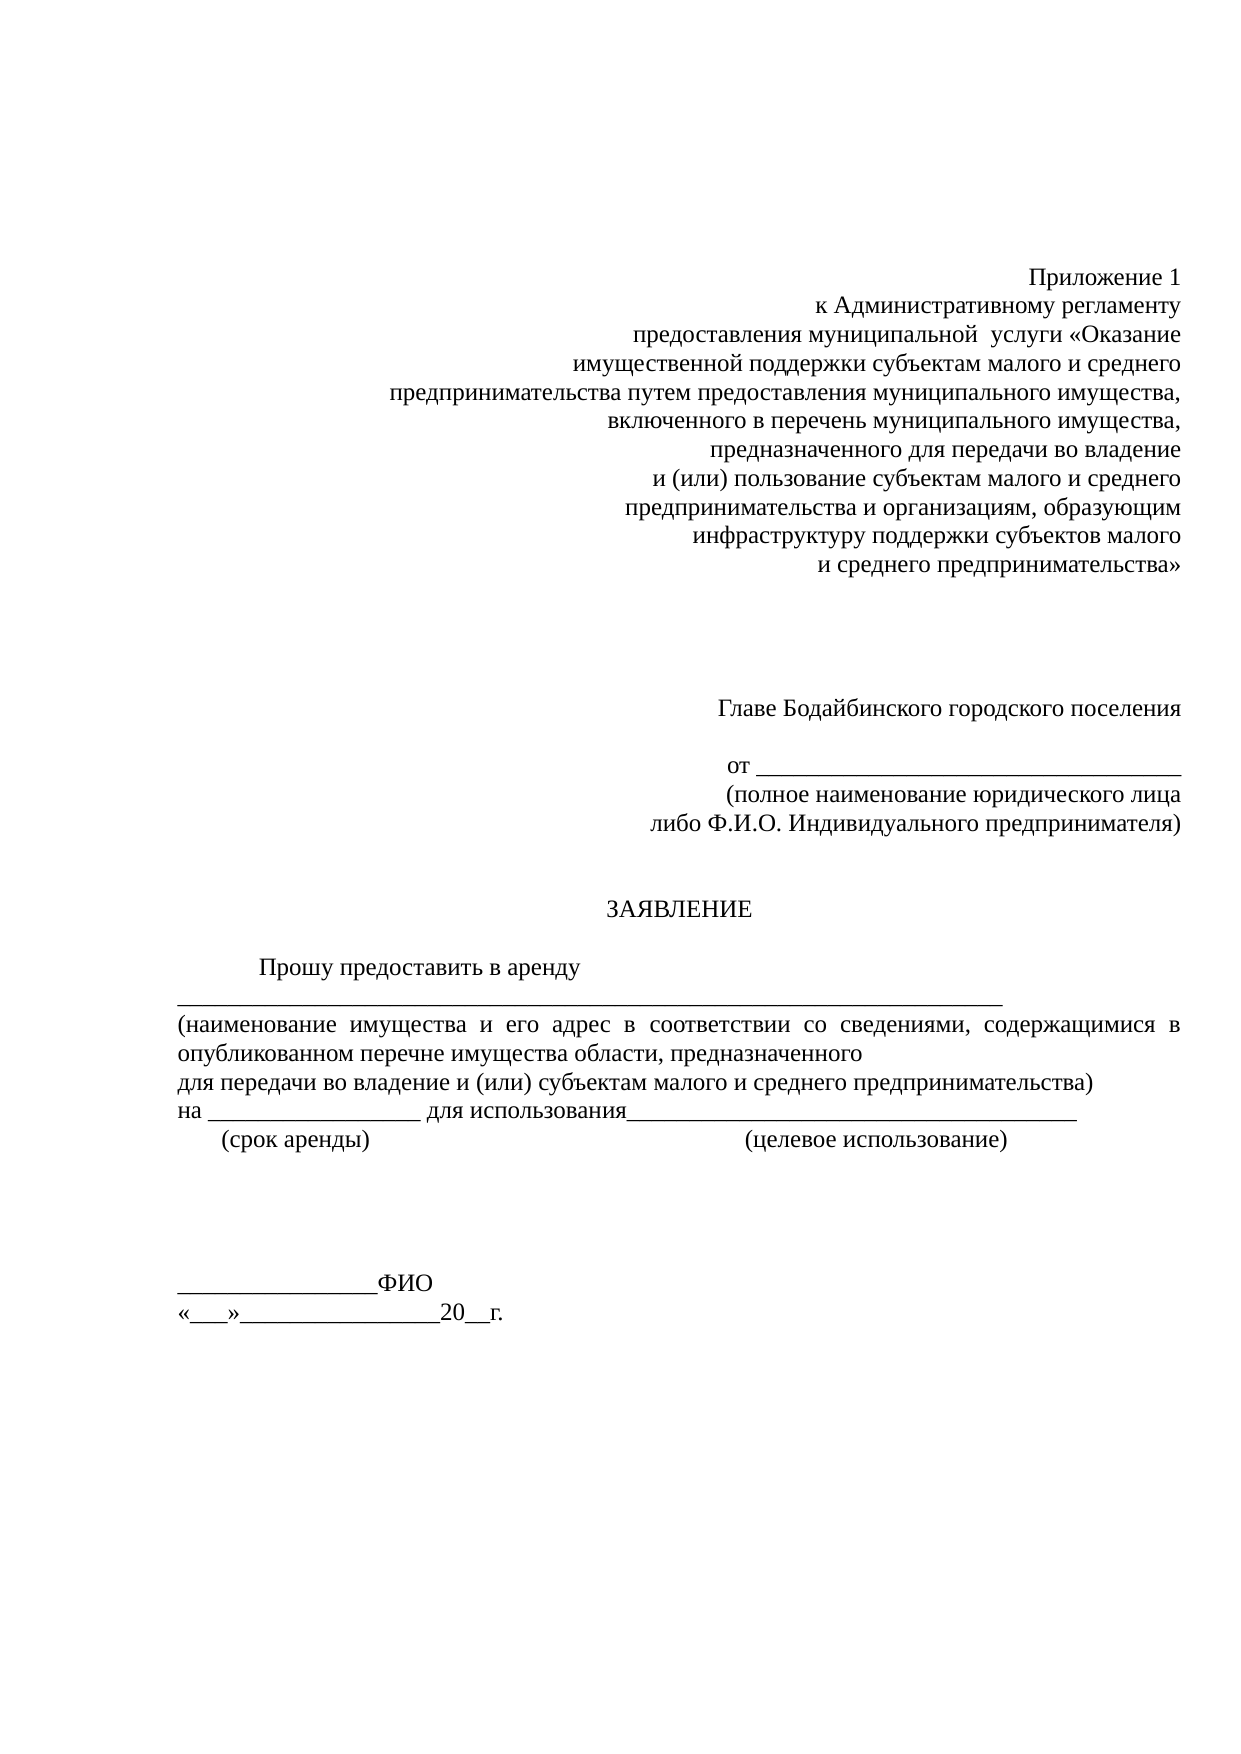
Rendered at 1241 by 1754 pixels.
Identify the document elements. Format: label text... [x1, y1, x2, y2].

text к Административному регламенту [177, 291, 1181, 319]
text Приложение 1 [177, 262, 1181, 291]
text предпринимательства путем предоставления муниципального имущества, [177, 377, 1181, 406]
text для передачи во владение и (или) субъектам малого и среднего предпринимательства) [177, 1067, 1181, 1096]
text ________________ФИО [177, 1268, 1181, 1297]
text от __________________________________ [177, 751, 1181, 779]
text (срок аренды) (целевое использование) [177, 1124, 1181, 1153]
text предоставления муниципальной услуги «Оказание [177, 319, 1181, 348]
text Прошу предоставить в аренду __________________________________________________________________ [177, 952, 1181, 1009]
text (полное наименование юридического лица [177, 779, 1181, 808]
text ЗАЯВЛЕНИЕ [177, 894, 1181, 923]
text имущественной поддержки субъектам малого и среднего [177, 348, 1181, 377]
text (наименование имущества и его адрес в соответствии со сведениями, содержащимися в опубликованном перечне имущества области, предназначенного [177, 1009, 1181, 1067]
text и среднего предпринимательства» [177, 549, 1181, 578]
text на _________________ для использования____________________________________ [177, 1096, 1181, 1124]
text либо Ф.И.О. Индивидуального предпринимателя) [177, 808, 1181, 837]
text предпринимательства и организациям, образующим [177, 492, 1181, 521]
text и (или) пользование субъектам малого и среднего [177, 463, 1181, 492]
text «___»________________20__г. [177, 1297, 1181, 1326]
text Главе Бодайбинского городского поселения [177, 693, 1181, 722]
text включенного в перечень муниципального имущества, [177, 406, 1181, 434]
text инфраструктуру поддержки субъектов малого [177, 521, 1181, 549]
text предназначенного для передачи во владение [177, 434, 1181, 463]
